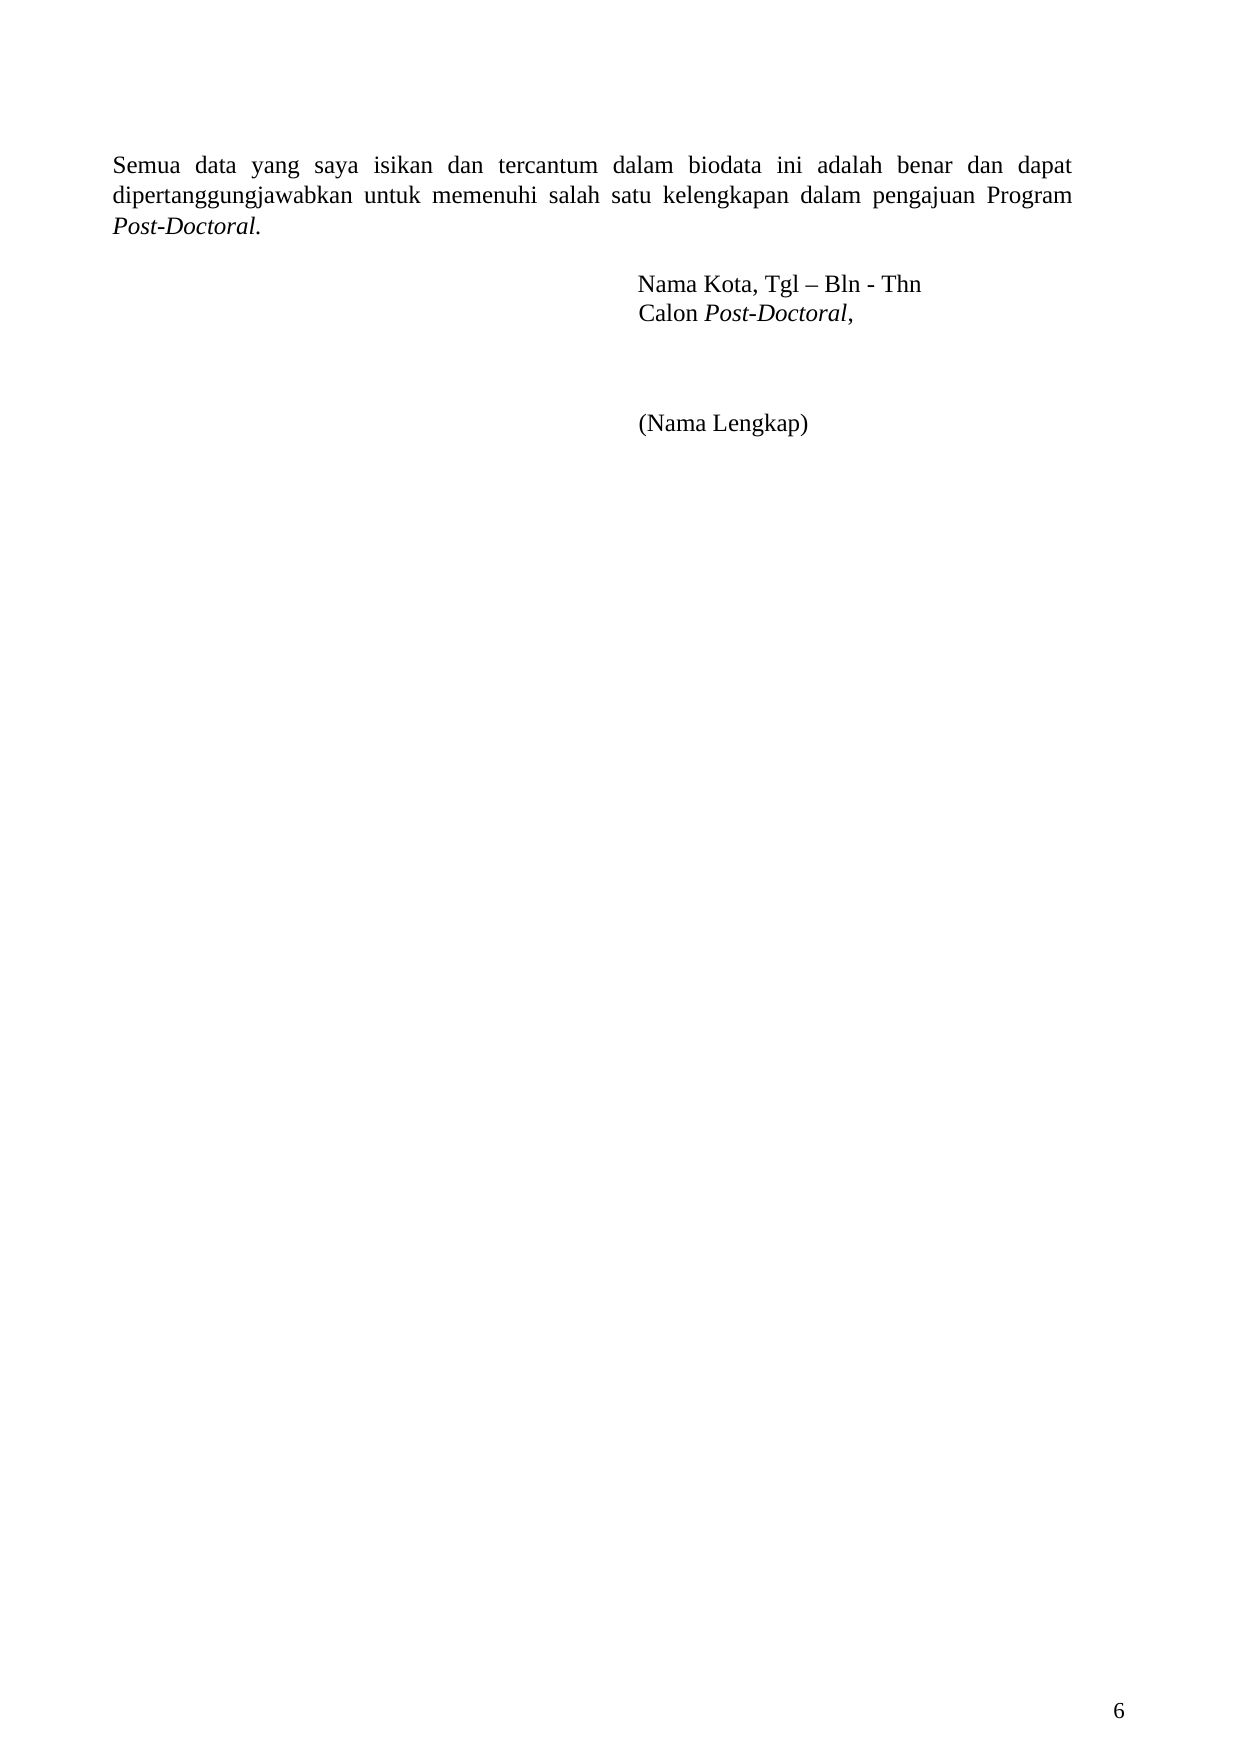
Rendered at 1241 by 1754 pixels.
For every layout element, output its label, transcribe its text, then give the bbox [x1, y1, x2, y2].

text Nama Kota, Tgl – Bln - Thn [562, 270, 1014, 298]
text Calon Post-Doctoral, [638, 298, 1128, 327]
text (Nama Lengkap) [638, 408, 1128, 437]
text Semua data yang saya isikan dan tercantum dalam biodata ini adalah benar dan dapat dipertanggungjawabkan untuk memenuhi salah satu kelengkapan dalam pengajuan Program Post-Doctoral. [112, 150, 1073, 239]
